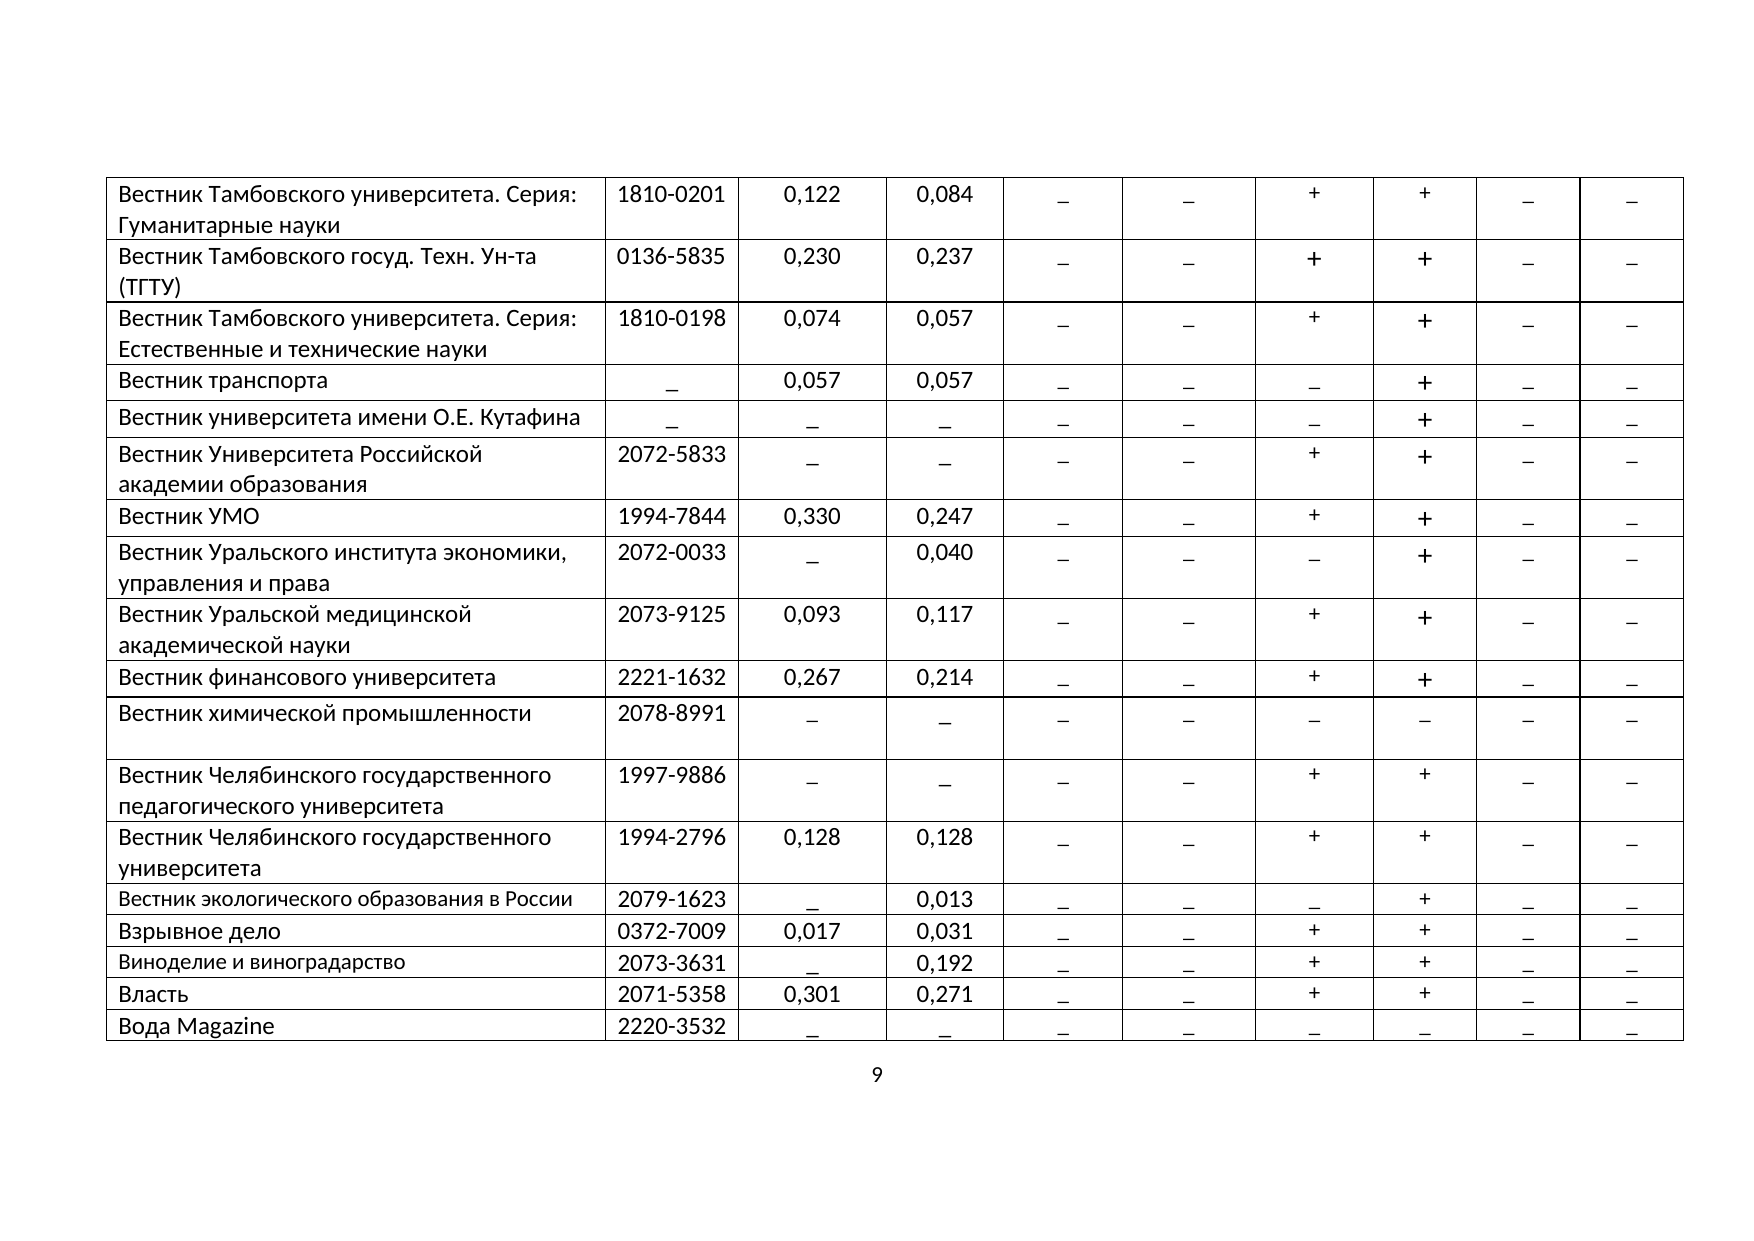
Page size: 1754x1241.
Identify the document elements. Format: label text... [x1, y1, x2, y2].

table_cell _ [1581, 1010, 1683, 1040]
table_cell _ [1004, 500, 1122, 536]
table_cell _ [1123, 365, 1255, 400]
table_cell _ [887, 438, 1003, 499]
table_cell _ [1123, 915, 1255, 946]
table_cell 0,031 [887, 915, 1003, 946]
table_cell + [1374, 760, 1476, 821]
table_cell 0,247 [887, 500, 1003, 536]
table_cell _ [1581, 303, 1683, 363]
table_cell Вестник финансового университета [107, 661, 605, 696]
table_cell _ [739, 438, 886, 499]
table_cell Вестник Уральского института экономики, управления и права [107, 537, 605, 598]
table_cell 1810-0201 [606, 178, 738, 239]
table_cell Вестник Тамбовского госуд. Техн. Ун-та (ТГТУ) [107, 240, 605, 301]
table_cell _ [739, 760, 886, 821]
table_cell _ [1477, 240, 1579, 301]
table_cell _ [1123, 1010, 1255, 1040]
table_cell Вестник Уральской медицинской академической науки [107, 599, 605, 660]
table_cell + [1256, 760, 1373, 821]
table_cell + [1374, 822, 1476, 883]
table_cell _ [1004, 760, 1122, 821]
table_cell _ [1123, 303, 1255, 363]
table_cell _ [1256, 401, 1373, 437]
table_cell _ [1374, 698, 1476, 758]
table_cell Вестник Челябинского государственного университета [107, 822, 605, 883]
table_cell 2221-1632 [606, 661, 738, 696]
table_cell _ [1004, 537, 1122, 598]
table_cell 0,017 [739, 915, 886, 946]
table_cell + [1374, 303, 1476, 363]
table_cell _ [1123, 698, 1255, 758]
table_cell _ [1123, 537, 1255, 598]
table_cell Власть [107, 978, 605, 1009]
table_cell + [1256, 661, 1373, 696]
table_cell _ [739, 698, 886, 758]
table_cell 0,057 [887, 365, 1003, 400]
table_cell _ [739, 1010, 886, 1040]
table_cell 0,267 [739, 661, 886, 696]
table_cell + [1256, 947, 1373, 977]
table_cell 0372-7009 [606, 915, 738, 946]
table_cell _ [1123, 438, 1255, 499]
table_cell _ [1123, 178, 1255, 239]
table_cell _ [1581, 698, 1683, 758]
table_cell Вестник УМО [107, 500, 605, 536]
table_cell 1994-2796 [606, 822, 738, 883]
table_cell 0,230 [739, 240, 886, 301]
table_cell + [1374, 661, 1476, 696]
table_cell 2220-3532 [606, 1010, 738, 1040]
table_cell _ [1004, 240, 1122, 301]
table_cell _ [1123, 760, 1255, 821]
table_cell _ [1256, 1010, 1373, 1040]
table_cell + [1374, 500, 1476, 536]
table_cell 0,330 [739, 500, 886, 536]
table_cell _ [1477, 915, 1579, 946]
table_cell _ [1477, 884, 1579, 914]
table_cell _ [1581, 178, 1683, 239]
table_cell Вестник Университета Российской академии образования [107, 438, 605, 499]
table_cell _ [1004, 599, 1122, 660]
table_cell _ [1477, 303, 1579, 363]
table_cell _ [1123, 599, 1255, 660]
table_cell _ [1256, 698, 1373, 758]
table_cell _ [1004, 947, 1122, 977]
table_cell + [1374, 438, 1476, 499]
table_cell _ [1004, 978, 1122, 1009]
table_cell _ [1123, 500, 1255, 536]
table_cell 0,084 [887, 178, 1003, 239]
table_cell _ [1477, 1010, 1579, 1040]
table_cell _ [1477, 822, 1579, 883]
table_cell _ [1477, 401, 1579, 437]
table_cell 2073-9125 [606, 599, 738, 660]
table_cell _ [739, 537, 886, 598]
table_cell + [1256, 915, 1373, 946]
table_cell 0,117 [887, 599, 1003, 660]
table_cell 0,122 [739, 178, 886, 239]
table_cell Вестник Челябинского государственного педагогического университета [107, 760, 605, 821]
table_cell 2078-8991 [606, 698, 738, 758]
table_cell _ [1004, 401, 1122, 437]
table_cell 2073-3631 [606, 947, 738, 977]
table_cell + [1374, 178, 1476, 239]
table_cell _ [1477, 500, 1579, 536]
table_cell + [1374, 599, 1476, 660]
table_cell + [1374, 240, 1476, 301]
table_cell _ [1477, 661, 1579, 696]
table_cell + [1256, 240, 1373, 301]
table_cell Взрывное дело [107, 915, 605, 946]
table_cell _ [1477, 599, 1579, 660]
table_cell _ [1004, 178, 1122, 239]
table_cell _ [1581, 500, 1683, 536]
table_cell + [1256, 303, 1373, 363]
table_cell 1994-7844 [606, 500, 738, 536]
table_cell 2072-5833 [606, 438, 738, 499]
table_cell _ [1123, 240, 1255, 301]
table_cell _ [1581, 822, 1683, 883]
table_cell Виноделие и виноградарство [107, 947, 605, 977]
table_cell 2071-5358 [606, 978, 738, 1009]
table_cell _ [887, 698, 1003, 758]
table_cell Вестник химической промышленности [107, 698, 605, 758]
table_cell _ [1004, 915, 1122, 946]
table_cell Вестник транспорта [107, 365, 605, 400]
table_cell Вода Magazine [107, 1010, 605, 1040]
table_cell _ [1256, 365, 1373, 400]
table_cell _ [1581, 947, 1683, 977]
table_cell _ [1581, 537, 1683, 598]
table_cell 0,057 [739, 365, 886, 400]
table_cell _ [1477, 947, 1579, 977]
table_cell 1997-9886 [606, 760, 738, 821]
table_cell _ [1581, 661, 1683, 696]
table_cell + [1374, 884, 1476, 914]
table_cell _ [606, 365, 738, 400]
table_cell Вестник университета имени О.Е. Кутафина [107, 401, 605, 437]
table_cell + [1256, 178, 1373, 239]
table_cell _ [1004, 822, 1122, 883]
table_cell + [1256, 978, 1373, 1009]
table_cell + [1374, 915, 1476, 946]
table_cell _ [1123, 884, 1255, 914]
table_cell _ [1477, 760, 1579, 821]
table_cell + [1256, 438, 1373, 499]
table_cell 0,074 [739, 303, 886, 363]
table_cell Вестник экологического образования в России [107, 884, 605, 914]
table_cell 0,301 [739, 978, 886, 1009]
table_cell _ [1374, 1010, 1476, 1040]
table_cell 2072-0033 [606, 537, 738, 598]
table_cell _ [1477, 178, 1579, 239]
table_cell Вестник Тамбовского университета. Серия: Естественные и технические науки [107, 303, 605, 363]
table_cell _ [1123, 661, 1255, 696]
table_cell + [1374, 537, 1476, 598]
table_cell _ [1581, 599, 1683, 660]
table_cell _ [1477, 537, 1579, 598]
table_cell _ [1256, 537, 1373, 598]
table_cell _ [606, 401, 738, 437]
table_cell 0,040 [887, 537, 1003, 598]
table_cell _ [1581, 978, 1683, 1009]
table_cell _ [1004, 365, 1122, 400]
table_cell _ [1581, 240, 1683, 301]
table_cell _ [1477, 978, 1579, 1009]
table_cell 0,093 [739, 599, 886, 660]
table_cell _ [887, 401, 1003, 437]
table_cell _ [739, 401, 886, 437]
table_cell _ [1477, 365, 1579, 400]
table_cell _ [1477, 438, 1579, 499]
table_cell _ [1256, 884, 1373, 914]
table_cell 0,192 [887, 947, 1003, 977]
table_cell _ [1581, 365, 1683, 400]
table_cell _ [1123, 822, 1255, 883]
table_cell 0136-5835 [606, 240, 738, 301]
table_cell 0,214 [887, 661, 1003, 696]
table_cell 0,271 [887, 978, 1003, 1009]
table_cell _ [1581, 915, 1683, 946]
table_cell _ [1004, 1010, 1122, 1040]
table_cell _ [1581, 438, 1683, 499]
table_cell 1810-0198 [606, 303, 738, 363]
table_cell + [1374, 947, 1476, 977]
table_cell 0,013 [887, 884, 1003, 914]
table_cell _ [887, 760, 1003, 821]
table_cell + [1256, 822, 1373, 883]
table_cell _ [1581, 401, 1683, 437]
table_cell _ [1004, 303, 1122, 363]
table_cell _ [887, 1010, 1003, 1040]
table_cell _ [1123, 978, 1255, 1009]
table_cell _ [1004, 698, 1122, 758]
table_cell _ [1004, 661, 1122, 696]
table_cell 0,128 [739, 822, 886, 883]
table_cell + [1256, 500, 1373, 536]
table_cell + [1374, 401, 1476, 437]
table_cell 2079-1623 [606, 884, 738, 914]
table_cell _ [1123, 947, 1255, 977]
table_cell + [1256, 599, 1373, 660]
table_cell _ [1004, 438, 1122, 499]
table_cell Вестник Тамбовского университета. Серия: Гуманитарные науки [107, 178, 605, 239]
table_cell _ [739, 947, 886, 977]
table_cell + [1374, 978, 1476, 1009]
table_cell _ [1477, 698, 1579, 758]
table_cell _ [1581, 884, 1683, 914]
table_cell _ [1581, 760, 1683, 821]
table_cell 0,128 [887, 822, 1003, 883]
table_cell 0,237 [887, 240, 1003, 301]
table_cell _ [1004, 884, 1122, 914]
table_cell 0,057 [887, 303, 1003, 363]
table_cell _ [1123, 401, 1255, 437]
table_cell _ [739, 884, 886, 914]
table_cell + [1374, 365, 1476, 400]
